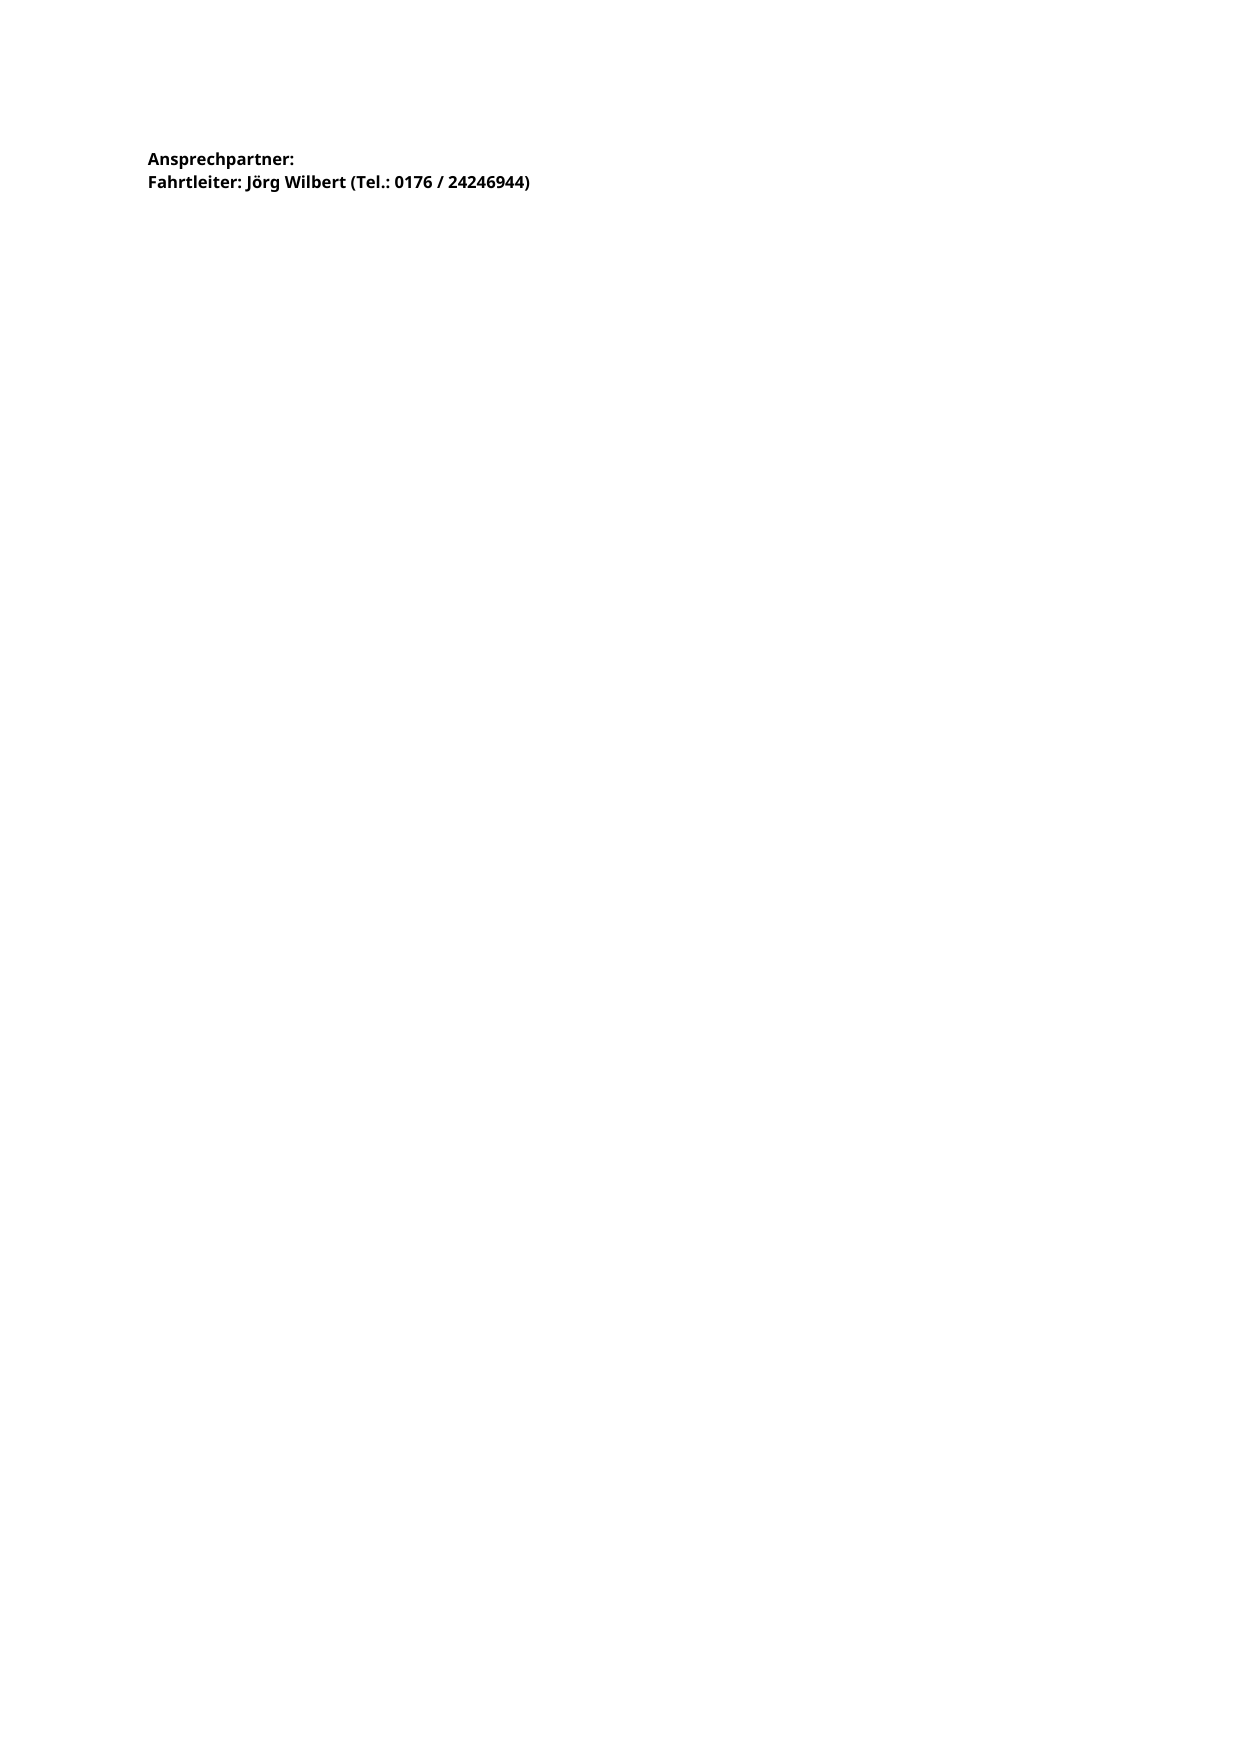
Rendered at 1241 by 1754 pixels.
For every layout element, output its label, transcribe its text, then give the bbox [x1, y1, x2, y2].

text Ansprechpartner: Fahrtleiter: Jörg Wilbert (Tel.: 0176 / 24246944) [148, 148, 1093, 193]
